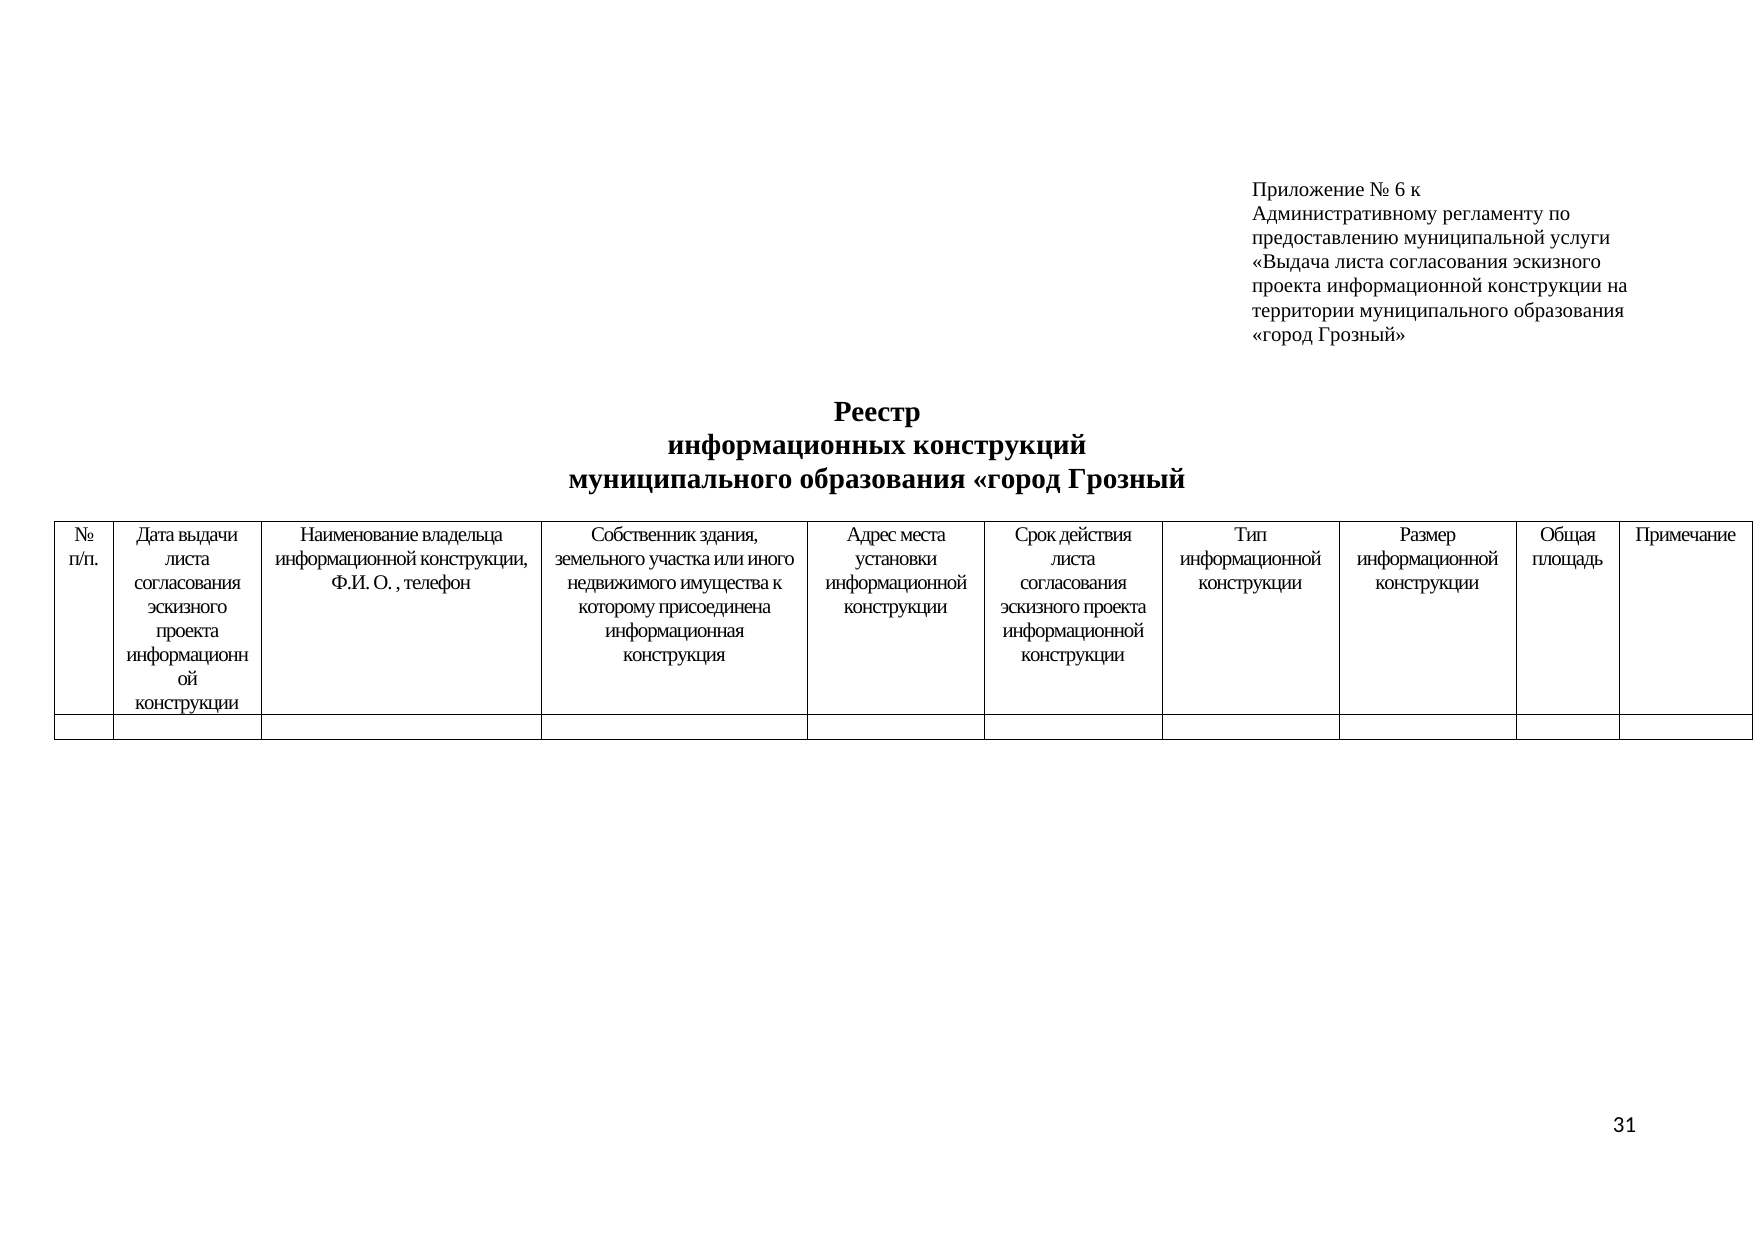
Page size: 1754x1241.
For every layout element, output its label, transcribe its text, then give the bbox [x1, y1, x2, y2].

table_header Примечание [1620, 522, 1752, 714]
table_cell [808, 715, 984, 739]
table_cell [1163, 715, 1339, 739]
table_header № п/п. [55, 522, 113, 714]
table_header Тип информационной конструкции [1163, 522, 1339, 714]
table_cell [1340, 715, 1516, 739]
text Приложение № 6 к [1224, 177, 1636, 201]
text муниципального образования «город Грозный [118, 461, 1636, 494]
table_cell [985, 715, 1162, 739]
table_header Адрес места установки информационной конструкции [808, 522, 984, 714]
table_cell [1517, 715, 1619, 739]
table_cell [1620, 715, 1752, 739]
table_header Срок действия листа согласования эскизного проекта информационной конструкции [985, 522, 1162, 714]
table_cell [114, 715, 261, 739]
table_header Собственник здания, земельного участка или иного недвижимого имущества к которому присоединена информационная конструкция [542, 522, 807, 714]
table_cell [55, 715, 113, 739]
table_header Наименование владельца информационной конструкции, Ф.И. О. , телефон [262, 522, 541, 714]
table_header Дата выдачи листа согласования эскизного проекта информационной конструкции [114, 522, 261, 714]
text информационных конструкций [118, 427, 1636, 461]
table_header Общая площадь [1517, 522, 1619, 714]
table_cell [262, 715, 541, 739]
text Реестр [118, 394, 1636, 427]
table_header Размер информационной конструкции [1340, 522, 1516, 714]
text Административному регламенту по предоставлению муниципальной услуги «Выдача листа согласования эскизного проекта информационной конструкции на территории муниципального образования «город Грозный» [1252, 201, 1636, 346]
table_cell [542, 715, 807, 739]
